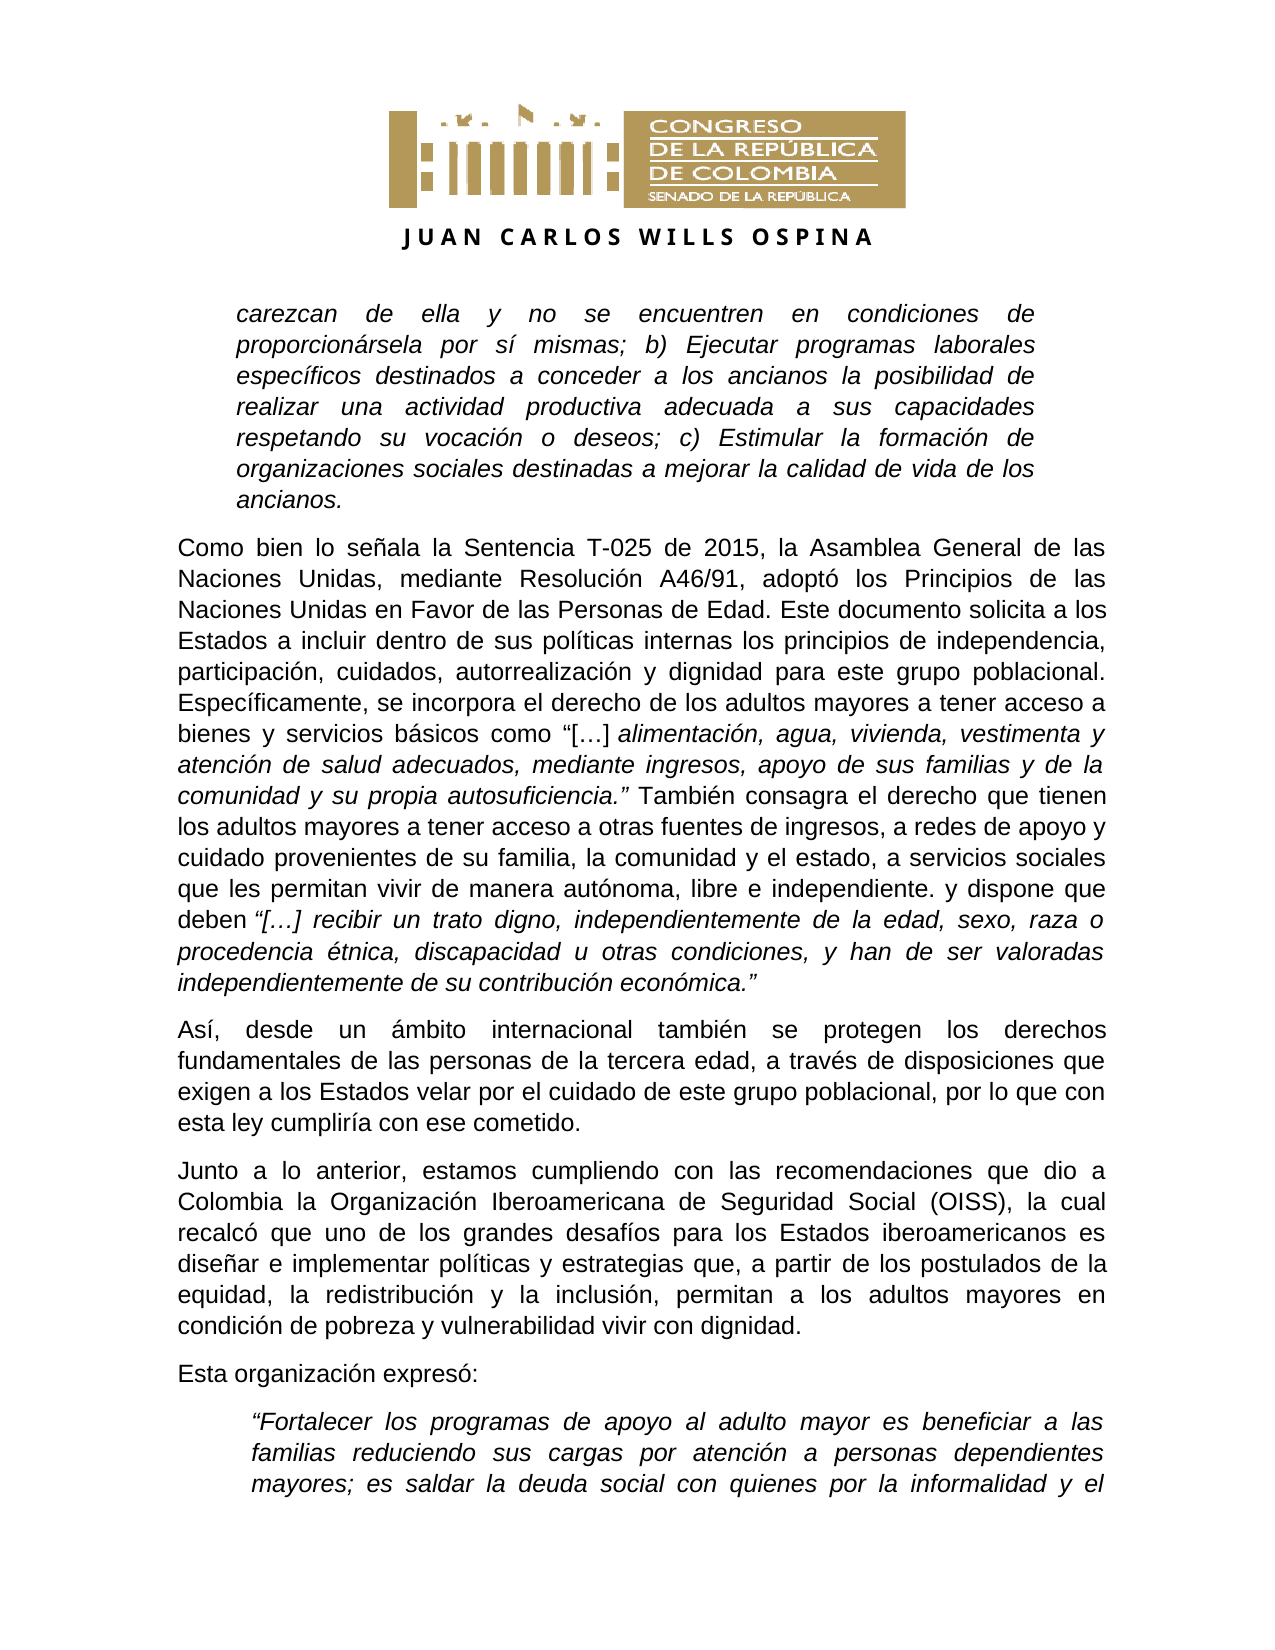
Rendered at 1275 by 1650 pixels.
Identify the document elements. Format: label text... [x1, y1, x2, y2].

picture [358, 73, 917, 221]
text Como bien lo señala la Sentencia T-025 de 2015, la Asamblea General de las Naciones Unidas, mediante Resolución A46/91, adoptó los Principios de las Naciones Unidas en Favor de las Personas de Edad. Este documento solicita a los Estados a incluir dentro de sus políticas internas los principios de independencia, participación, cuidados, autorrealización y dignidad para este grupo poblacional. Específicamente, se incorpora el derecho de los adultos mayores a tener acceso a bienes y servicios básicos como “[…] alimentación, agua, vivienda, vestimenta y atención de salud adecuados, mediante ingresos, apoyo de sus familias y de la comunidad y su propia autosuficiencia.” También consagra el derecho que tienen los adultos mayores a tener acceso a otras fuentes de ingresos, a redes de apoyo y cuidado provenientes de su familia, la comunidad y el estado, a servicios sociales que les permitan vivir de manera autónoma, libre e independiente. y dispone que deben “[…] recibir un trato digno, independientemente de la edad, sexo, raza o procedencia étnica, discapacidad u otras condiciones, y han de ser valoradas independientemente de su contribución económica.” [177, 533, 1107, 996]
text Esta organización expresó: [177, 1359, 1107, 1388]
text Junto a lo anterior, estamos cumpliendo con las recomendaciones que dio a Colombia la Organización Iberoamericana de Seguridad Social (OISS), la cual recalcó que uno de los grandes desafíos para los Estados iberoamericanos es diseñar e implementar políticas y estrategias que, a partir de los postulados de la equidad, la redistribución y la inclusión, permitan a los adultos mayores en condición de pobreza y vulnerabilidad vivir con dignidad. [177, 1156, 1107, 1340]
text Así, desde un ámbito internacional también se protegen los derechos fundamentales de las personas de la tercera edad, a través de disposiciones que exigen a los Estados velar por el cuidado de este grupo poblacional, por lo que con esta ley cumpliría con ese cometido. [177, 1015, 1107, 1137]
